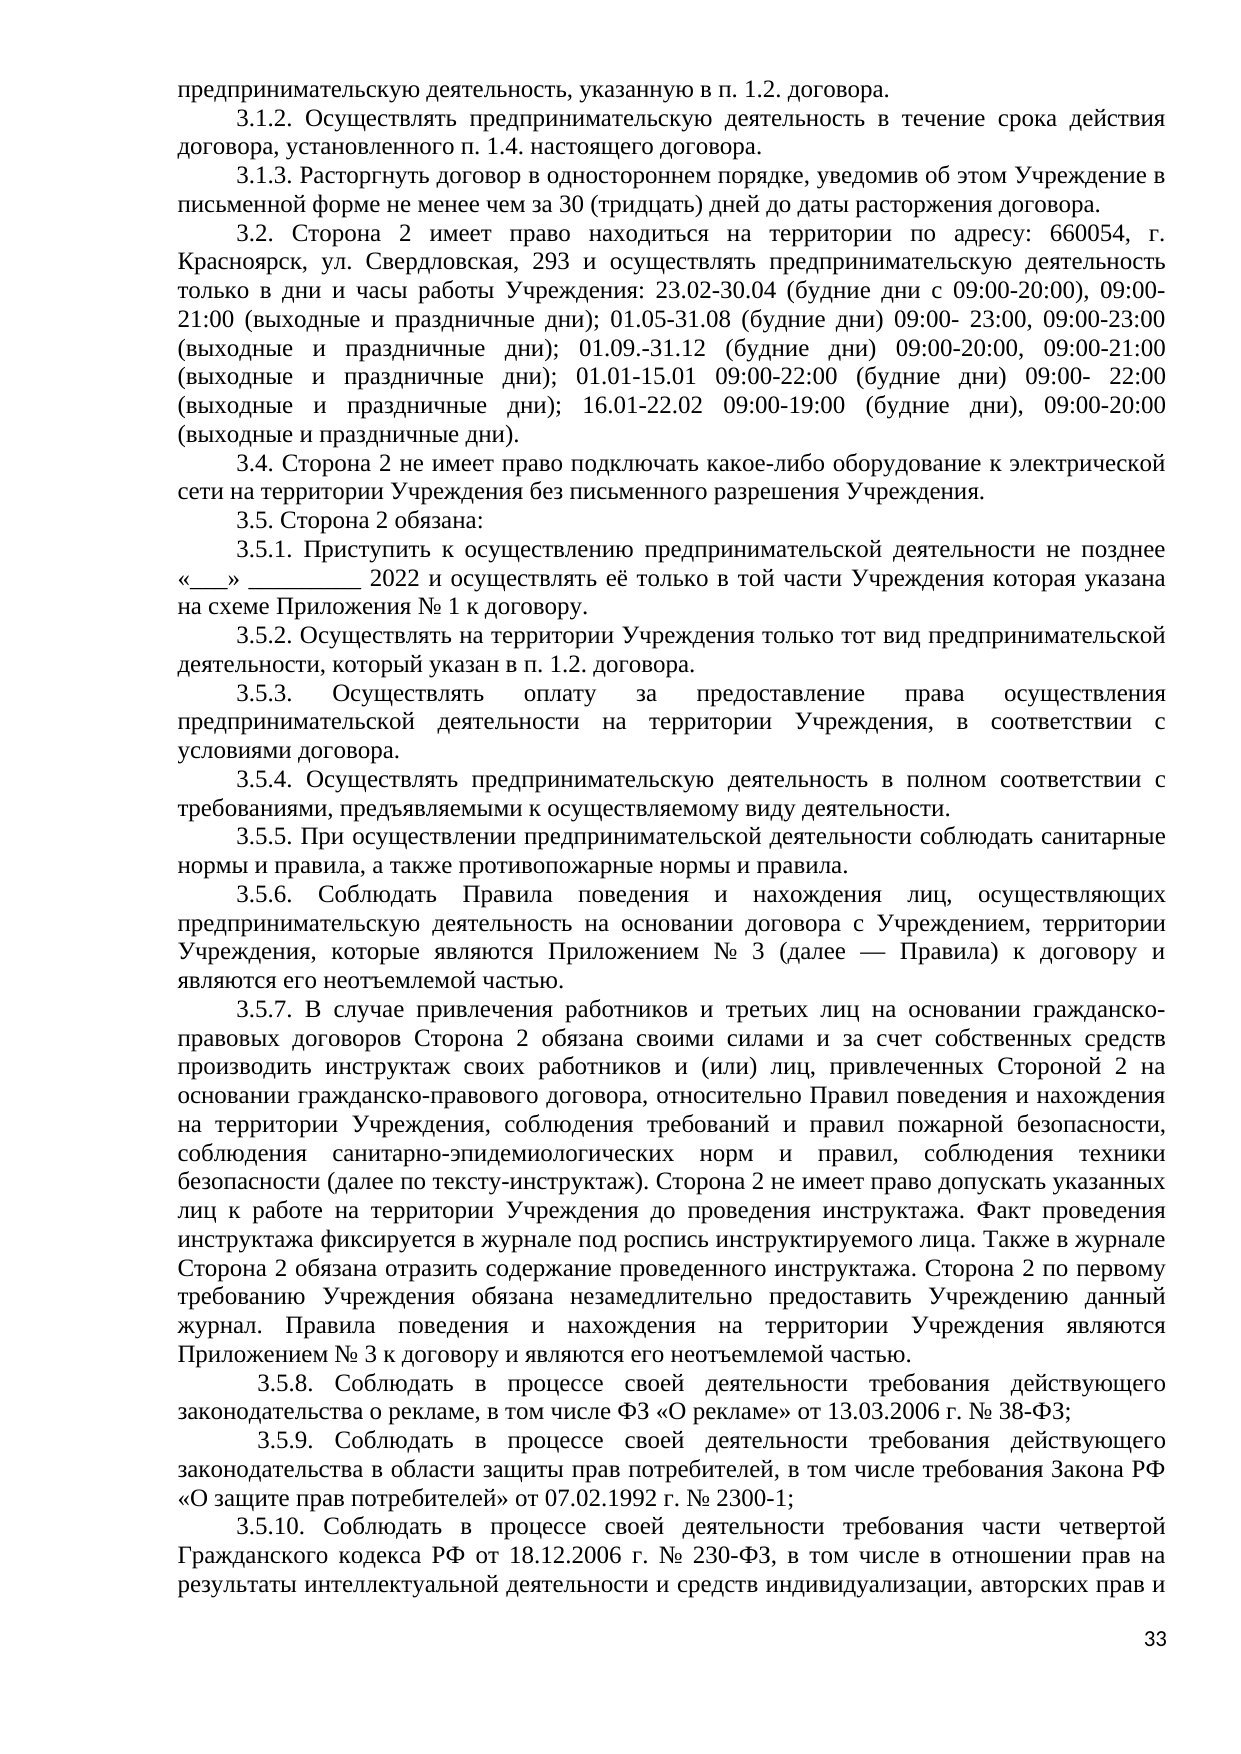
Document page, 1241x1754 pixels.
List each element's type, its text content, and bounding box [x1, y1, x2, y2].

list 3.4. Сторона 2 не имеет право подключать какое-либо оборудование к электрической сети на территории Учреждения без письменного разрешения Учреждения. [177, 448, 1167, 505]
list 3.5. Сторона 2 обязана: [177, 505, 1167, 534]
list 3.5.9. Соблюдать в процессе своей деятельности требования действующего законодательства в области защиты прав потребителей, в том числе требования Закона РФ «О защите прав потребителей» от 07.02.1992 г. № 2300-1; [177, 1425, 1167, 1511]
list 3.5.1. Приступить к осуществлению предпринимательской деятельности не позднее «___» _________ 2022 и осуществлять её только в той части Учреждения которая указана на схеме Приложения № 1 к договору. [177, 534, 1167, 620]
list 3.5.7. В случае привлечения работников и третьих лиц на основании гражданско- правовых договоров Сторона 2 обязана своими силами и за счет собственных средств производить инструктаж своих работников и (или) лиц, привлеченных Стороной 2 на основании гражданско-правового договора, относительно Правил поведения и нахождения на территории Учреждения, соблюдения требований и правил пожарной безопасности, соблюдения санитарно-эпидемиологических норм и правил, соблюдения техники безопасности (далее по тексту-инструктаж). Сторона 2 не имеет право допускать указанных лиц к работе на территории Учреждения до проведения инструктажа. Факт проведения инструктажа фиксируется в журнале под роспись инструктируемого лица. Также в журнале Сторона 2 обязана отразить содержание проведенного инструктажа. Сторона 2 по первому требованию Учреждения обязана незамедлительно предоставить Учреждению данный журнал. Правила поведения и нахождения на территории Учреждения являются Приложением № 3 к договору и являются его неотъемлемой частью. [177, 994, 1167, 1368]
list 3.5.5. При осуществлении предпринимательской деятельности соблюдать санитарные нормы и правила, а также противопожарные нормы и правила. [177, 821, 1167, 879]
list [177, 1511, 1167, 1598]
list 3.1.3. Расторгнуть договор в одностороннем порядке, уведомив об этом Учреждение в письменной форме не менее чем за 30 (тридцать) дней до даты расторжения договора. [177, 160, 1167, 218]
list 3.5.8. Соблюдать в процессе своей деятельности требования действующего законодательства о рекламе, в том числе ФЗ «О рекламе» от 13.03.2006 г. № 38-ФЗ; [177, 1368, 1167, 1425]
list 3.5.3. Осуществлять оплату за предоставление права осуществления предпринимательской деятельности на территории Учреждения, в соответствии с условиями договора. [177, 678, 1167, 764]
list 3.5.2. Осуществлять на территории Учреждения только тот вид предпринимательской деятельности, который указан в п. 1.2. договора. [177, 620, 1167, 678]
list 3.2. Сторона 2 имеет право находиться на территории по адресу: 660054, г. Красноярск, ул. Свердловская, 293 и осуществлять предпринимательскую деятельность только в дни и часы работы Учреждения: 23.02-30.04 (будние дни с 09:00-20:00), 09:00-21:00 (выходные и праздничные дни); 01.05-31.08 (будние дни) 09:00- 23:00, 09:00-23:00 (выходные и праздничные дни); 01.09.-31.12 (будние дни) 09:00-20:00, 09:00-21:00 (выходные и праздничные дни); 01.01-15.01 09:00-22:00 (будние дни) 09:00- 22:00 (выходные и праздничные дни); 16.01-22.02 09:00-19:00 (будние дни), 09:00-20:00 (выходные и праздничные дни). [177, 218, 1167, 448]
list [177, 74, 1167, 103]
list 3.5.6. Соблюдать Правила поведения и нахождения лиц, осуществляющих предпринимательскую деятельность на основании договора с Учреждением, территории Учреждения, которые являются Приложением № 3 (далее — Правила) к договору и являются его неотъемлемой частью. [177, 879, 1167, 994]
list 3.1.2. Осуществлять предпринимательскую деятельность в течение срока действия договора, установленного п. 1.4. настоящего договора. [177, 103, 1167, 160]
list 3.5.4. Осуществлять предпринимательскую деятельность в полном соответствии с требованиями, предъявляемыми к осуществляемому виду деятельности. [177, 764, 1167, 821]
